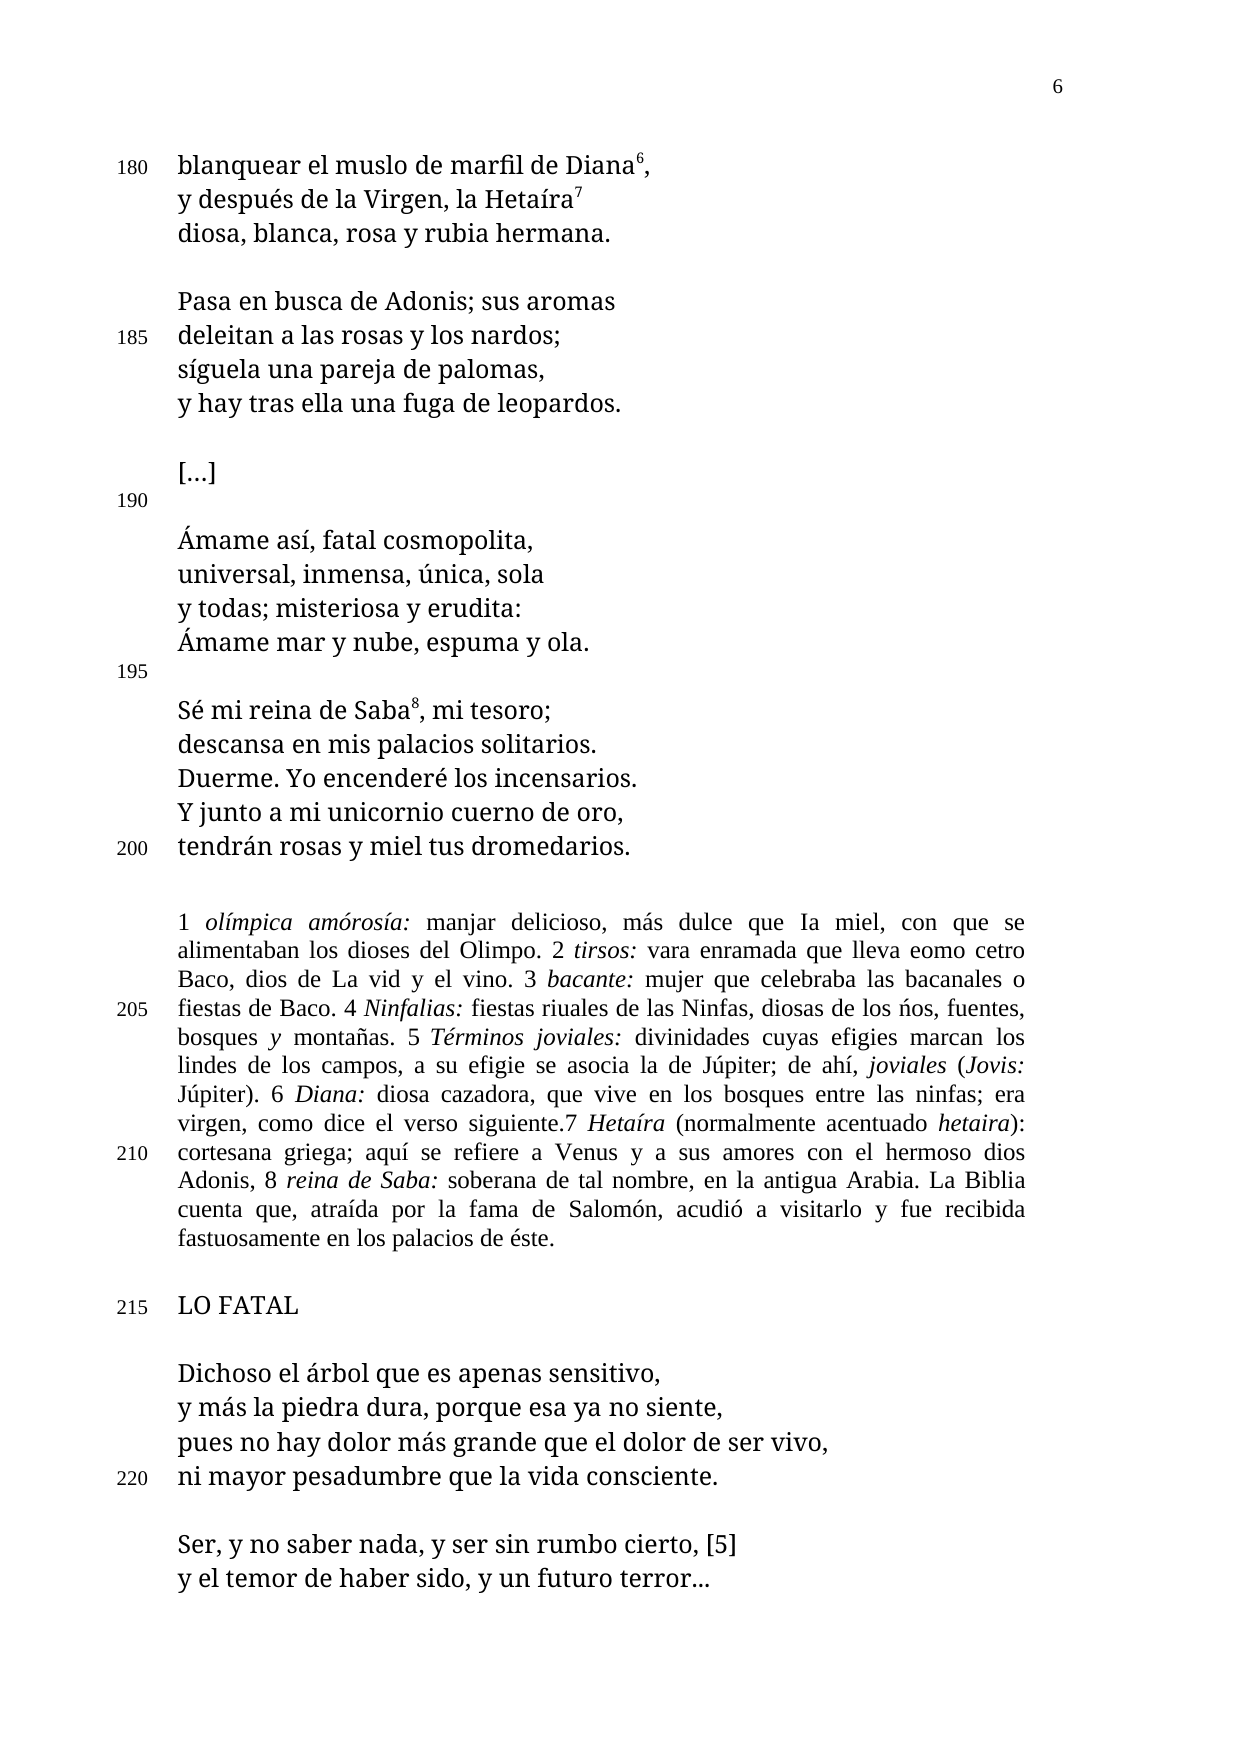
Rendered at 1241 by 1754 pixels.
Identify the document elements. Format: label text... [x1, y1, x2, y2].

text Duerme. Yo encenderé los incensarios. [177, 761, 1063, 795]
text pues no hay dolor más grande que el dolor de ser vivo, [177, 1424, 1063, 1458]
text LO FATAL [177, 1288, 1063, 1322]
text blanquear el muslo de marfil de Diana6, [177, 148, 1063, 182]
text Dichoso el árbol que es apenas sensitivo, [177, 1356, 1063, 1390]
text 1 olímpica amórosía: manjar delicioso, más dulce que Ia miel, con que se alimentaban los dioses del Olimpo. 2 tirsos: vara enramada que lleva eomo cetro Baco, dios de La vid y el vino. 3 bacante: mujer que celebraba las bacanales o fiestas de Baco. 4 Ninfalias: fiestas riuales de las Ninfas, diosas de los ńos, fuentes, bosques y montañas. 5 Términos joviales: divinidades cuyas efigies marcan los lindes de los campos, a su efigie se asocia la de Júpiter; de ahí, joviales (Jovis: Júpiter). 6 Diana: diosa cazadora, que vive en los bosques entre las ninfas; era virgen, como dice el verso siguiente.7 Hetaíra (normalmente acentuado hetaira): cortesana griega; aquí se refiere a Venus y a sus amores con el hermoso dios Adonis, 8 reina de Saba: soberana de tal nombre, en la antigua Arabia. La Biblia cuenta que, atraída por la fama de Salomón, acudió a visitarlo y fue recibida fastuosamente en los palacios de éste. [177, 907, 1026, 1252]
text ni mayor pesadumbre que la vida consciente. [177, 1458, 1063, 1492]
text diosa, blanca, rosa y rubia hermana. [177, 216, 1063, 250]
text descansa en mis palacios solitarios. [177, 727, 1063, 761]
text universal, inmensa, única, sola [177, 556, 1063, 590]
text tendrán rosas y miel tus dromedarios. [177, 829, 1063, 863]
text Y junto a mi unicornio cuerno de oro, [177, 795, 1063, 829]
text síguela una pareja de palomas, [177, 352, 1063, 386]
text y hay tras ella una fuga de leopardos. [177, 386, 1063, 420]
text Sé mi reina de Saba8, mi tesoro; [177, 693, 1063, 727]
text Ámame mar y nube, espuma y ola. [177, 624, 1063, 658]
text deleitan a las rosas y los nardos; [177, 318, 1063, 352]
text […] [177, 454, 1063, 488]
text Ser, y no saber nada, y ser sin rumbo cierto, [5] [177, 1526, 1063, 1560]
text Ámame así, fatal cosmopolita, [177, 522, 1063, 556]
text y más la piedra dura, porque esa ya no siente, [177, 1390, 1063, 1424]
text y después de la Virgen, la Hetaíra7 [177, 182, 1063, 216]
text y todas; misteriosa y erudita: [177, 590, 1063, 624]
text Pasa en busca de Adonis; sus aromas [177, 284, 1063, 318]
text y el temor de haber sido, y un futuro terror... [177, 1560, 1063, 1594]
